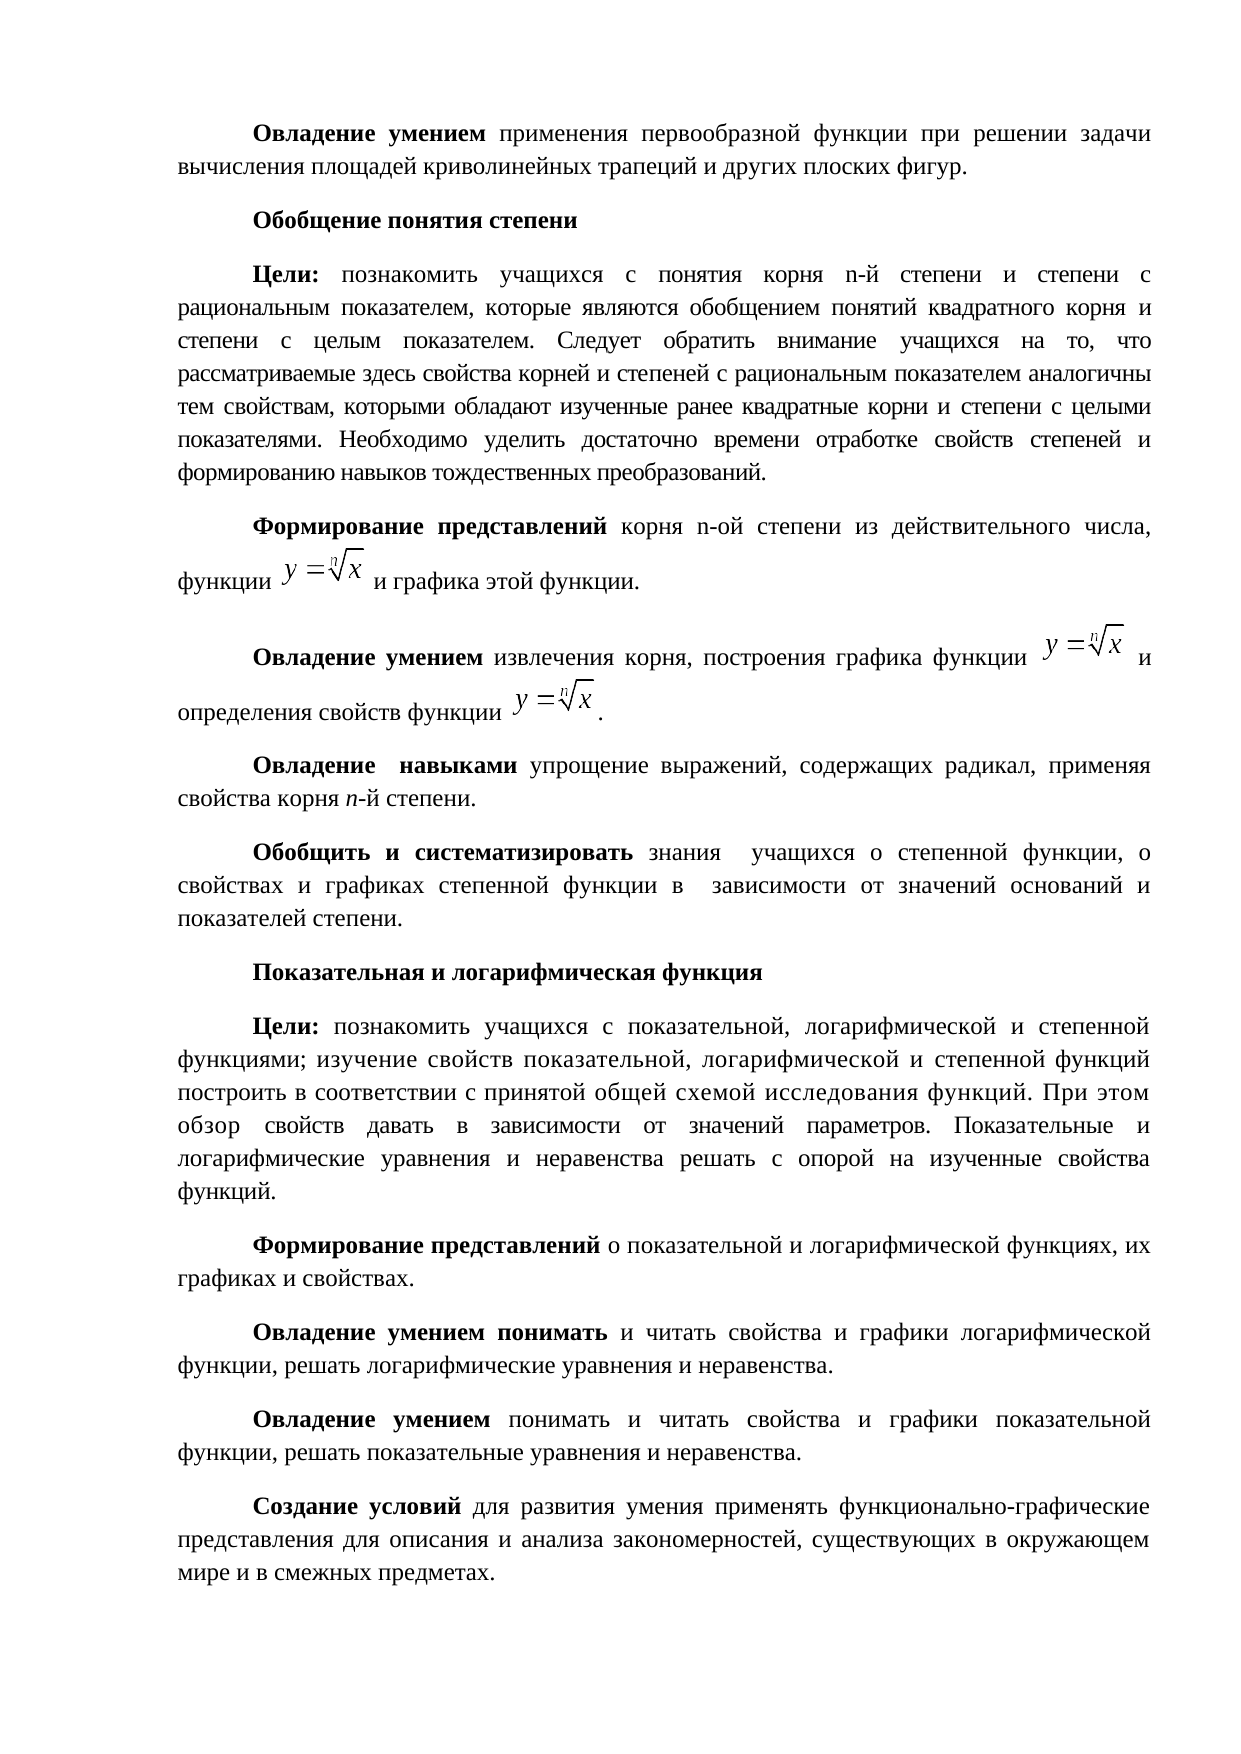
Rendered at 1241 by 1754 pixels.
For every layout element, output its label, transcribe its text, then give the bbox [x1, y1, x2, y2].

text Обобщить и систематизировать знания учащихся о степенной функции, о свойствах и графиках степенной функции в зависимости от значений оснований и показателей степени. [177, 837, 1152, 932]
text Показательная и логарифмическая функция [177, 957, 1152, 986]
text Обобщение понятия степени [177, 205, 1152, 234]
text Овладение умением применения первообразной функции при решении задачи вычисления площадей криволинейных трапеций и других плоских фигур. [177, 118, 1152, 180]
text Формирование представлений о показательной и логарифмической функциях, их графиках и свойствах. [177, 1230, 1152, 1292]
text Овладение умением понимать и читать свойства и графики логарифмической функции, решать логарифмические уравнения и неравенства. [177, 1317, 1152, 1379]
text Овладение умением понимать и читать свойства и графики показательной функции, решать показательные уравнения и неравенства. [177, 1404, 1152, 1466]
text Овладение умением извлечения корня, построения графика функции и определения свойств функции . [177, 620, 1152, 725]
text Овладение навыками упрощение выражений, содержащих радикал, применяя свойства корня n-й степени. [177, 751, 1152, 812]
text Цели: познакомить учащихся с показательной, логарифмической и степенной функциями; изучение свойств показательной, логарифмической и степенной функций построить в соответствии с принятой общей схемой исследования функций. При этом обзор свойств давать в зависимости от значений параметров. Показательные и логарифмические уравнения и неравенства решать с опорой на изученные свойства функций. [177, 1011, 1150, 1205]
text Создание условий для развития умения применять функционально-графические представления для описания и анализа закономерностей, существующих в окружающем мире и в смежных предметах. [177, 1491, 1150, 1586]
text Цели: познакомить учащихся с понятия корня n-й степени и степени с рациональным показателем, которые являются обобщением понятий квадратного корня и степени с целым показателем. Следует обратить внимание учащихся на то, что рассматриваемые здесь свойства корней и степеней с рациональным показателем аналогичны тем свойствам, которыми обладают изученные ранее квадратные корни и степени с целыми показателями. Необходимо уделить достаточно времени отработке свойств степеней и формированию навыков тождественных преобразований. [177, 259, 1152, 486]
text Формирование представлений корня n-ой степени из действительного числа, функции и графика этой функции. [177, 511, 1152, 594]
